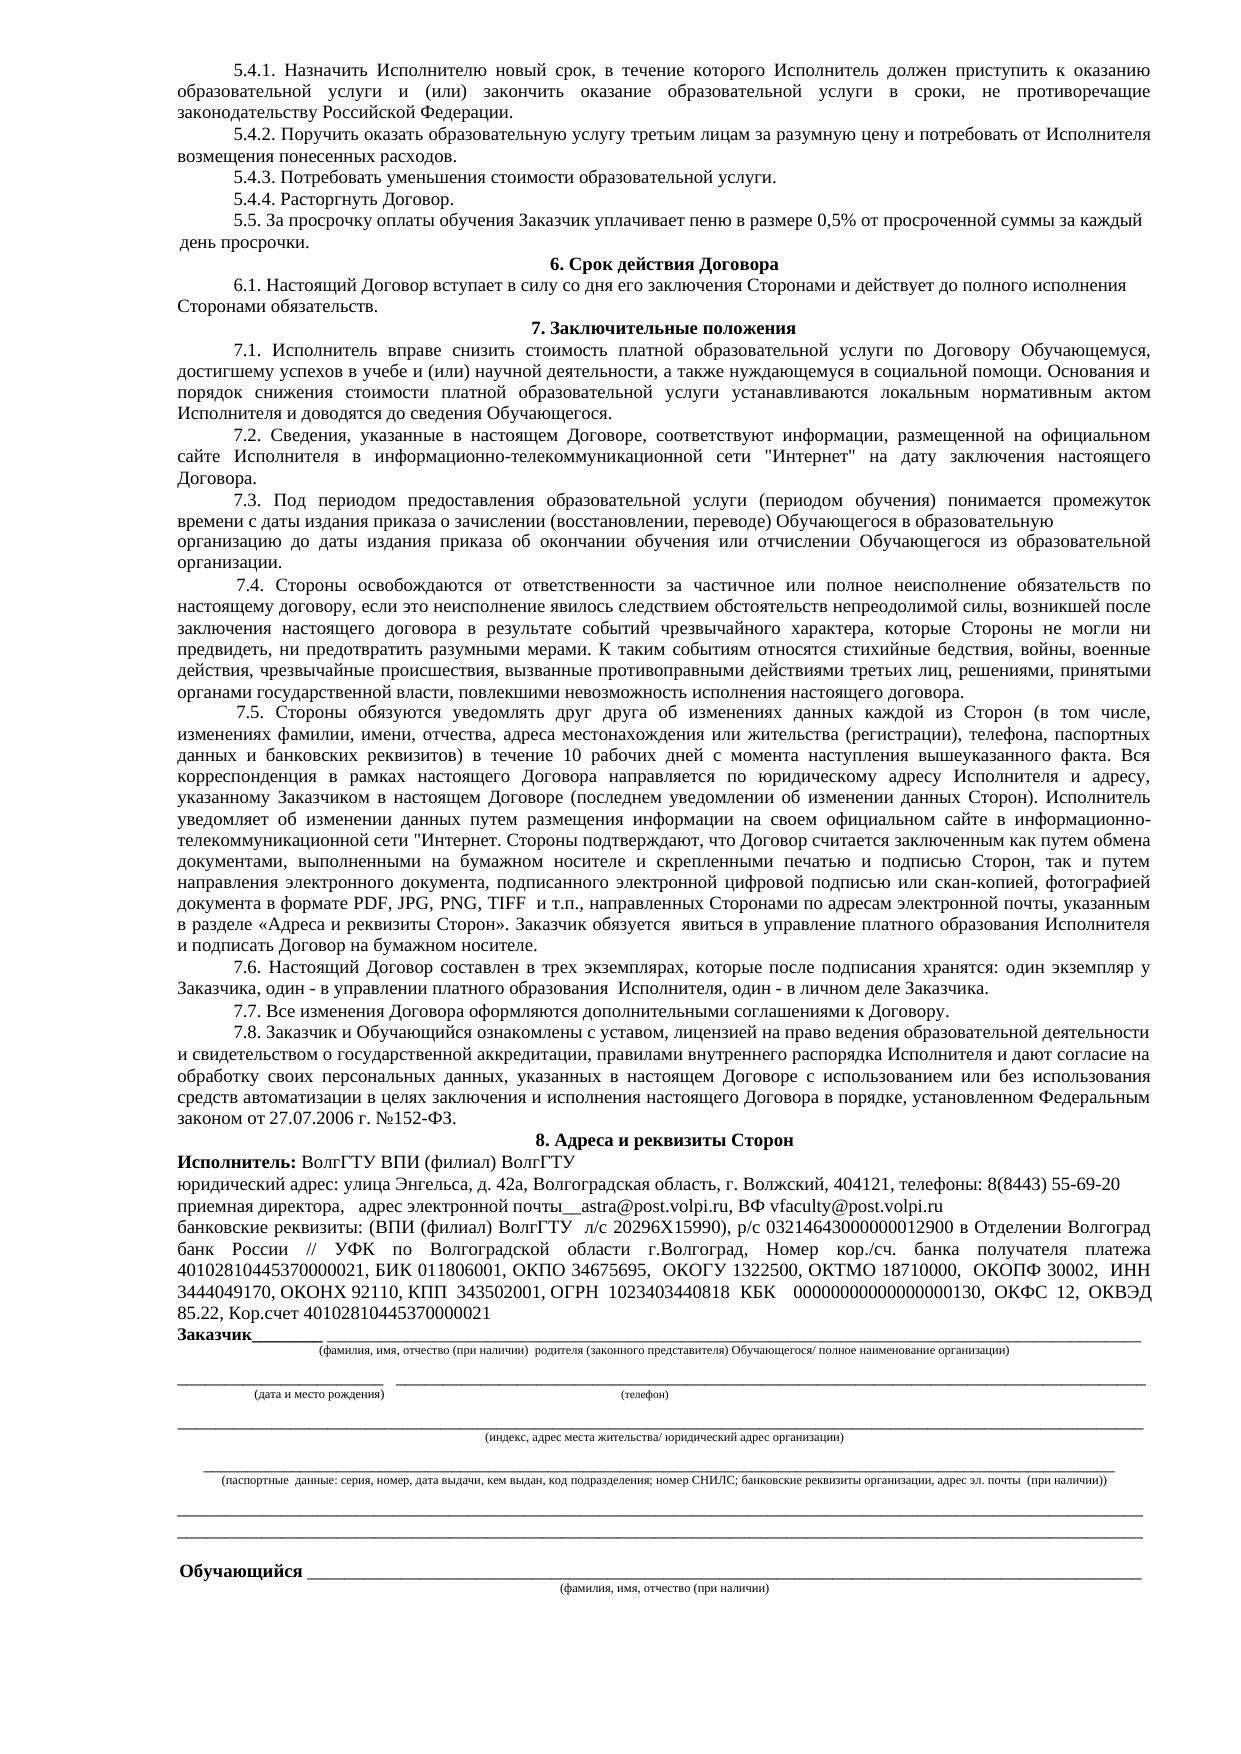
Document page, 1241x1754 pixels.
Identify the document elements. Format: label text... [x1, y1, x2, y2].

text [177, 1519, 1152, 1540]
text банковские реквизиты: (ВПИ (филиал) ВолгГТУ л/с 20296Х15990), р/с 03214643000000012900 в Отделении Волгоград банк России // УФК по Волгоградской области г.Волгоград, Номер кор./сч. банка получателя платежа 40102810445370000021, БИК 011806001, ОКПО 34675695, ОКОГУ 1322500, ОКТМО 18710000, ОКОПФ 30002, ИНН 3444049170, ОКОНХ 92110, КПП 343502001, ОГРН 1023403440818 КБК 00000000000000000130, ОКФС 12, ОКВЭД 85.22, Кор.счет 40102810445370000021 [177, 1216, 1152, 1324]
text 7.7. Все изменения Договора оформляются дополнительными соглашениями к Договору. [233, 1000, 1152, 1021]
text 7.1. Исполнитель вправе снизить стоимость платной образовательной услуги по Договору Обучающемуся, достигшему успехов в учебе и (или) научной деятельности, а также нуждающемуся в социальной помощи. Основания и порядок снижения стоимости платной образовательной услуги устанавливаются локальным нормативным актом Исполнителя и доводятся до сведения Обучающегося. [177, 339, 1152, 424]
text 5.5. За просрочку оплаты обучения Заказчик уплачивает пеню в размере 0,5% от просроченной суммы за каждый день просрочки. [179, 209, 1152, 252]
text 7. Заключительные положения [531, 317, 1152, 339]
text 8. Адреса и реквизиты Сторон [150, 1129, 1179, 1151]
text 5.4.3. Потребовать уменьшения стоимости образовательной услуги. [233, 166, 1152, 188]
text 5.4.4. Расторгнуть Договор. [233, 188, 1152, 209]
text 7.4. Стороны освобождаются от ответственности за частичное или полное неисполнение обязательств по настоящему договору, если это неисполнение явилось следствием обстоятельств непреодолимой силы, возникшей после заключения настоящего договора в результате событий чрезвычайного характера, которые Стороны не могли ни предвидеть, ни предотвратить разумными мерами. К таким событиям относятся стихийные бедствия, войны, военные действия, чрезвычайные происшествия, вызванные противоправными действиями третьих лиц, решениями, принятыми органами государственной власти, повлекшими невозможность исполнения настоящего договора. [177, 574, 1152, 702]
text _______________________________________________________________________________________________________ [150, 1454, 1169, 1474]
text 5.4.2. Поручить оказать образовательную услугу третьим лицам за разумную цену и потребовать от Исполнителя возмещения понесенных расходов. [177, 124, 1152, 166]
text Исполнитель: ВолгГТУ ВПИ (филиал) ВолгГТУ [177, 1151, 1152, 1173]
text организацию до даты издания приказа об окончании обучения или отчислении Обучающегося из образовательной организации. [177, 531, 1152, 573]
text 7.6. Настоящий Договор составлен в трех экземплярах, которые после подписания хранятся: один экземпляр у Заказчика, один - в управлении платного образования Исполнителя, один - в личном деле Заказчика. [177, 957, 1152, 998]
text 5.4.1. Назначить Исполнителю новый срок, в течение которого Исполнитель должен приступить к оказанию образовательной услуги и (или) закончить оказание образовательной услуги в сроки, не противоречащие законодательству Российской Федерации. [177, 59, 1152, 123]
text юридический адрес: улица Энгельса, д. 42а, Волгоградская область, г. Волжский, 404121, телефоны: 8(8443) 55-69-20 [177, 1173, 1152, 1194]
text _______________________________________________________________________________________________________ [150, 1410, 1171, 1431]
text 7.2. Сведения, указанные в настоящем Договоре, соответствуют информации, размещенной на официальном сайте Исполнителя в информационно-телекоммуникационной сети "Интернет" на дату заключения настоящего Договора. [177, 425, 1152, 488]
text 7.5. Стороны обязуются уведомлять друг друга об изменениях данных каждой из Сторон (в том числе, изменениях фамилии, имени, отчества, адреса местонахождения или жительства (регистрации), телефона, паспортных данных и банковских реквизитов) в течение 10 рабочих дней с момента наступления вышеуказанного факта. Вся корреспонденция в рамках настоящего Договора направляется по юридическому адресу Исполнителя и адресу, указанному Заказчиком в настоящем Договоре (последнем уведомлении об изменении данных Сторон). Исполнитель уведомляет об изменении данных путем размещения информации на своем официальном сайте в информационно-телекоммуникационной сети "Интернет. Стороны подтверждают, что Договор считается заключенным как путем обмена документами, выполненными на бумажном носителе и скрепленными печатью и подписью Сторон, так и путем направления электронного документа, подписанного электронной цифровой подписью или скан-копией, фотографией документа в формате PDF, JPG, PNG, TIFF и т.п., направленных Сторонами по адресам электронной почты, указанным в разделе «Адреса и реквизиты Сторон». Заказчик обязуется явиться в управление платного образования Исполнителя и подписать Договор на бумажном носителе. [177, 702, 1152, 956]
text (фамилия, имя, отчество (при наличии) [150, 1582, 1179, 1595]
text Обучающийся _________________________________________________________________________________________ [179, 1562, 1152, 1582]
text 7.8. Заказчик и Обучающийся ознакомлены с уставом, лицензией на право ведения образовательной деятельности [233, 1021, 1152, 1043]
text (индекс, адрес места жительства/ юридический адрес организации) [150, 1431, 1179, 1444]
text (фамилия, имя, отчество (при наличии) родителя (законного представителя) Обучающегося/ полное наименование организации) [150, 1344, 1179, 1357]
text приемная директора, адрес электронной почты__astra@post.volpi.ru, ВФ vfaculty@post.volpi.ru [177, 1194, 1152, 1216]
text Сторонами обязательств. [177, 295, 1152, 317]
text ______________________ ________________________________________________________________________________ [177, 1366, 1152, 1387]
text (паспортные данные: серия, номер, дата выдачи, кем выдан, код подразделения; номер СНИЛС; банковские реквизиты организации, адрес эл. почты (при наличии)) [150, 1474, 1179, 1487]
text 7.3. Под периодом предоставления образовательной услуги (периодом обучения) понимается промежуток времени с даты издания приказа о зачислении (восстановлении, переводе) Обучающегося в образовательную [177, 489, 1152, 531]
text 6.1. Настоящий Договор вступает в силу со дня его заключения Сторонами и действует до полного исполнения [233, 274, 1152, 295]
text 6. Срок действия Договора [550, 253, 1152, 274]
text Заказчик________ ____________________________________________________________________________________________ [177, 1324, 1152, 1344]
list свидетельством о государственной аккредитации, правилами внутреннего распорядка Исполнителя и дают согласие на обработку своих персональных данных, указанных в настоящем Договоре с использованием или без использования средств автоматизации в целях заключения и исполнения настоящего Договора в порядке, установленном Федеральным законом от 27.07.2006 г. №152-ФЗ. [177, 1044, 1152, 1128]
text _______________________________________________________________________________________________________ [177, 1497, 1152, 1519]
text (дата и место рождения) (телефон) [254, 1387, 1152, 1402]
